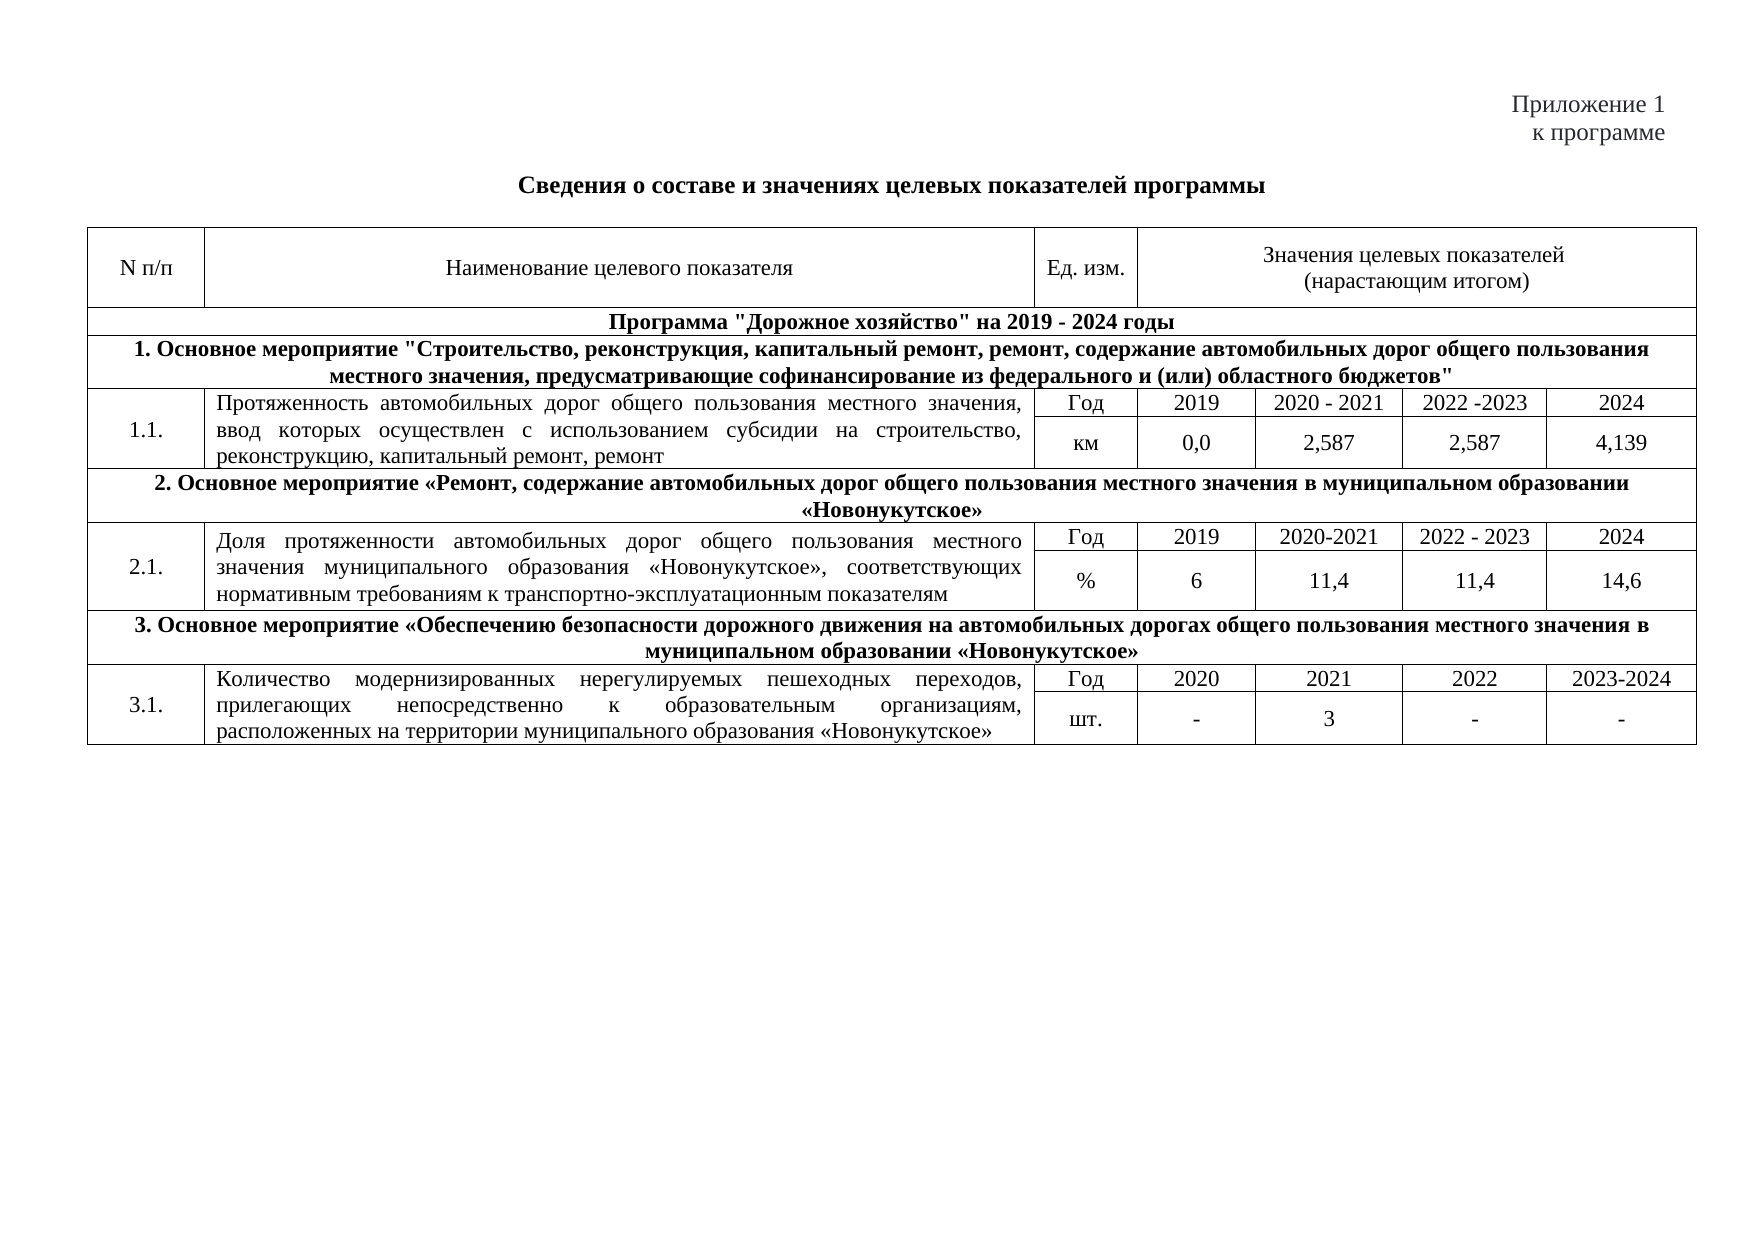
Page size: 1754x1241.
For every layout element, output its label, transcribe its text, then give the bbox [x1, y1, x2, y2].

table_cell Год [1035, 389, 1137, 416]
table_header Ед. изм. [1035, 228, 1137, 307]
table_cell км [1035, 417, 1137, 468]
table_cell шт. [1035, 692, 1137, 744]
table_cell 2023-2024 [1547, 665, 1696, 691]
table_cell Программа "Дорожное хозяйство" на 2019 - 2024 годы [88, 308, 1696, 334]
table_cell 11,4 [1403, 551, 1546, 610]
table_cell 2022 [1403, 665, 1546, 691]
text Приложение 1 [118, 89, 1665, 117]
table_cell 2019 [1138, 523, 1255, 549]
table_cell 3. Основное мероприятие «Обеспечению безопасности дорожного движения на автомобильных дорогах общего пользования местного значения в муниципальном образовании «Новонукутское» [88, 611, 1696, 663]
table_cell Доля протяженности автомобильных дорог общего пользования местного значения муниципального образования «Новонукутское», соответствующих нормативным требованиям к транспортно-эксплуатационным показателям [205, 523, 1034, 610]
table_cell 0,0 [1138, 417, 1255, 468]
table_cell Количество модернизированных нерегулируемых пешеходных переходов, прилегающих непосредственно к образовательным организациям, расположенных на территории муниципального образования «Новонукутское» [205, 665, 1034, 744]
table_cell 2022 -2023 [1403, 389, 1546, 416]
table_cell - [1138, 692, 1255, 744]
table_cell 2.1. [88, 523, 204, 610]
subtitle Сведения о составе и значениях целевых показателей программы [118, 170, 1665, 199]
table_cell 14,6 [1547, 551, 1696, 610]
table_cell 1.1. [88, 389, 204, 468]
table_cell 2020-2021 [1256, 523, 1402, 549]
table_cell 2019 [1138, 389, 1255, 416]
table_cell Год [1035, 523, 1137, 549]
table_cell 2024 [1547, 389, 1696, 416]
text к программе [118, 117, 1665, 146]
table_cell 2022 - 2023 [1403, 523, 1546, 549]
table_cell 2020 [1138, 665, 1255, 691]
table_cell 2. Основное мероприятие «Ремонт, содержание автомобильных дорог общего пользования местного значения в муниципальном образовании «Новонукутское» [88, 469, 1696, 522]
table_cell - [1403, 692, 1546, 744]
table_cell 4,139 [1547, 417, 1696, 468]
table_cell 3 [1256, 692, 1402, 744]
table_cell - [1547, 692, 1696, 744]
table_cell % [1035, 551, 1137, 610]
table_cell 2020 - 2021 [1256, 389, 1402, 416]
table_cell Протяженность автомобильных дорог общего пользования местного значения, ввод которых осуществлен с использованием субсидии на строительство, реконструкцию, капитальный ремонт, ремонт [205, 389, 1034, 468]
table_cell 2,587 [1403, 417, 1546, 468]
table_cell 2024 [1547, 523, 1696, 549]
table_header N п/п [88, 228, 204, 307]
table_cell 3.1. [88, 665, 204, 744]
table_cell 1. Основное мероприятие "Строительство, реконструкция, капитальный ремонт, ремонт, содержание автомобильных дорог общего пользования местного значения, предусматривающие софинансирование из федерального и (или) областного бюджетов" [88, 336, 1696, 388]
table_cell 2021 [1256, 665, 1402, 691]
table_header Значения целевых показателей (нарастающим итогом) [1138, 228, 1696, 307]
table_cell Год [1035, 665, 1137, 691]
table_cell 11,4 [1256, 551, 1402, 610]
table_cell 6 [1138, 551, 1255, 610]
table_cell 2,587 [1256, 417, 1402, 468]
table_header Наименование целевого показателя [205, 228, 1034, 307]
